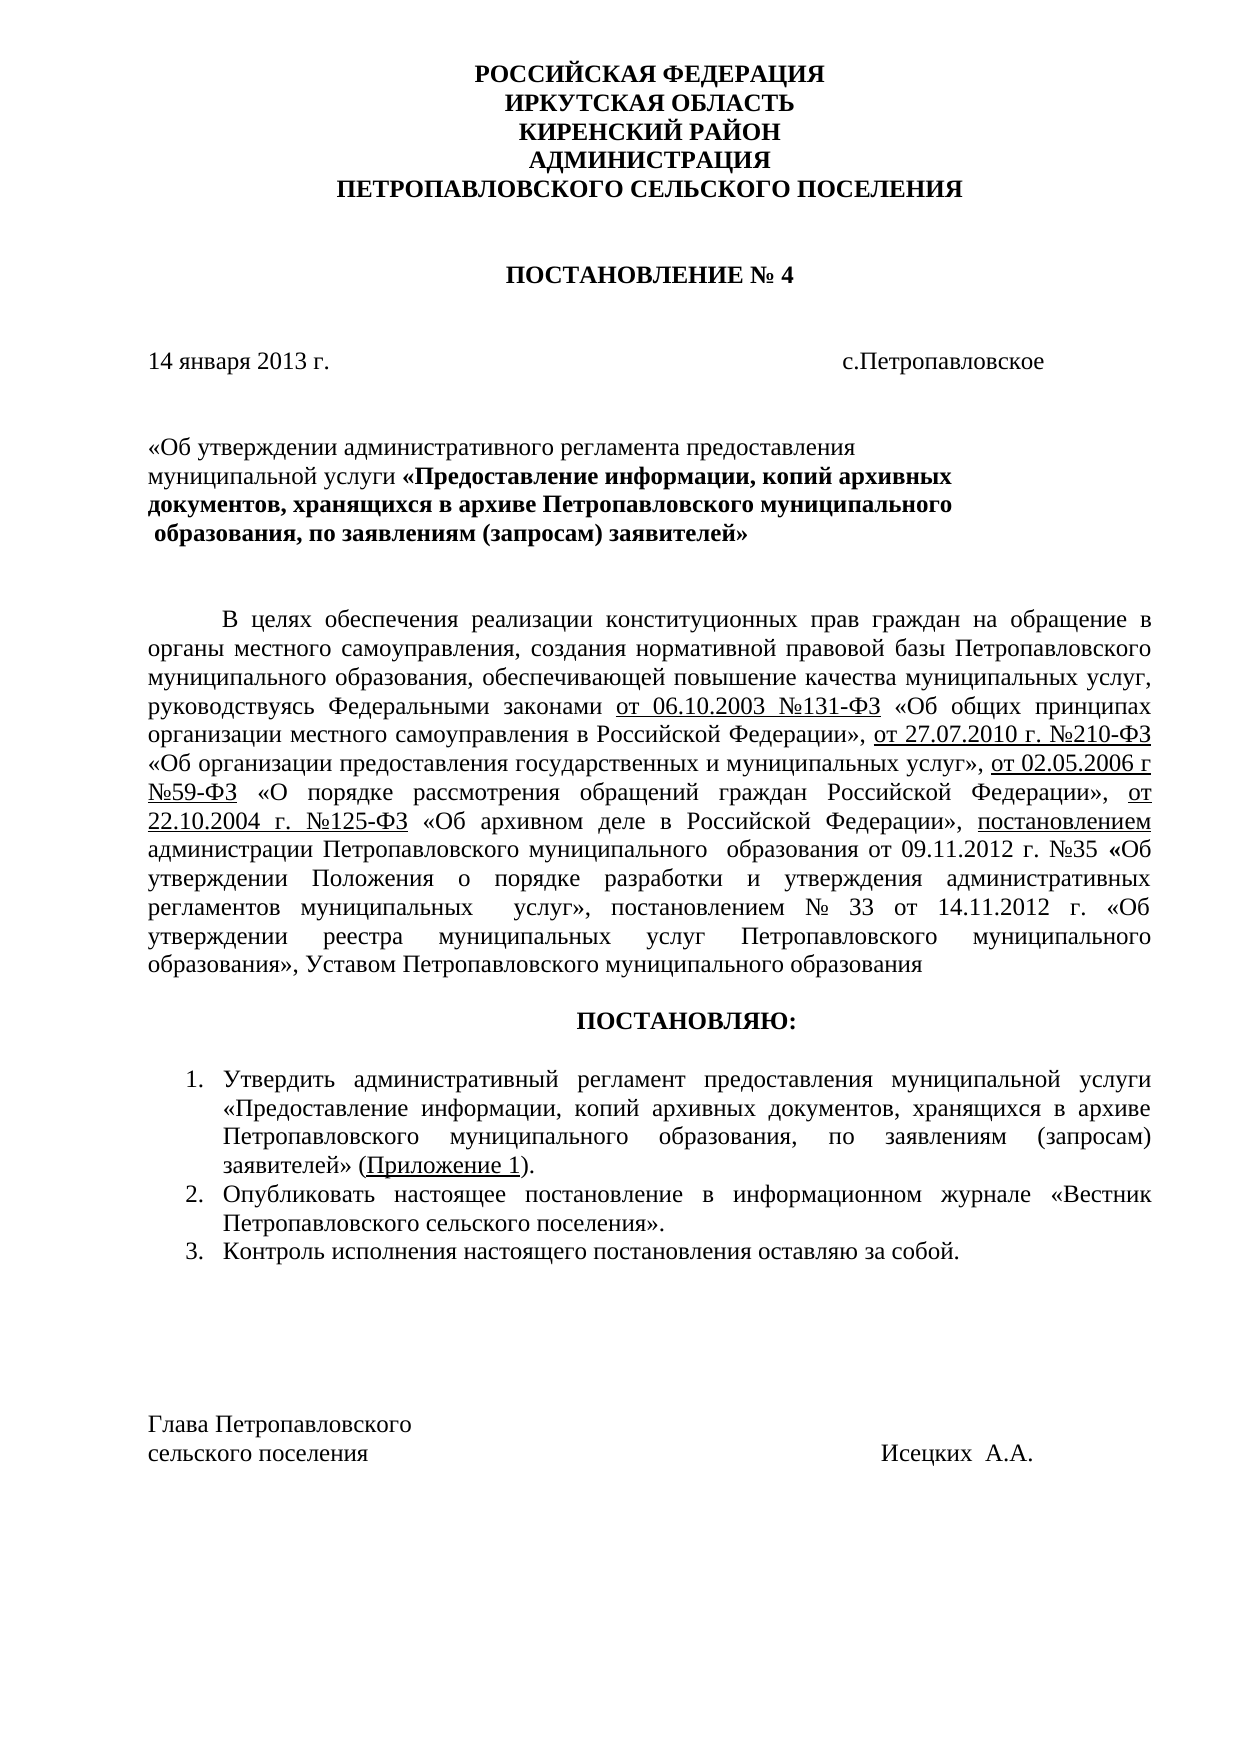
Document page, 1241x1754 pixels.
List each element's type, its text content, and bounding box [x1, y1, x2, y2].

text сельского поселения Исецких А.А. [148, 1438, 1152, 1466]
text ИРКУТСКАЯ ОБЛАСТЬ [148, 88, 1152, 117]
text Глава Петропавловского [148, 1409, 1152, 1438]
text ПЕТРОПАВЛОВСКОГО СЕЛЬСКОГО ПОСЕЛЕНИЯ [148, 174, 1152, 203]
text «Об утверждении административного регламента предоставления муниципальной услуги «Предоставление информации, копий архивных [148, 432, 1152, 489]
text документов, хранящихся в архиве Петропавловского муниципального [148, 489, 1152, 518]
text 14 января 2013 г. с.Петропавловское [148, 346, 1152, 374]
text ПОСТАНОВЛЯЮ: [148, 1006, 1152, 1035]
text В целях обеспечения реализации конституционных прав граждан на обращение в органы местного самоуправления, создания нормативной правовой базы Петропавловского муниципального образования, обеспечивающей повышение качества муниципальных услуг, руководствуясь Федеральными законами от 06.10.2003 №131-ФЗ «Об общих принципах организации местного самоуправления в Российской Федерации», от 27.07.2010 г. №210-ФЗ «Об организации предоставления государственных и муниципальных услуг», от 02.05.2006 г №59-ФЗ «О порядке рассмотрения обращений граждан Российской Федерации», от 22.10.2004 г. №125-ФЗ «Об архивном деле в Российской Федерации», постановлением администрации Петропавловского муниципального образования от 09.11.2012 г. №35 «Об утверждении Положения о порядке разработки и утверждения административных регламентов муниципальных услуг», постановлением № 33 от 14.11.2012 г. «Об утверждении реестра муниципальных услуг Петропавловского муниципального образования», Уставом Петропавловского муниципального образования [148, 604, 1152, 978]
text ПОСТАНОВЛЕНИЕ № 4 [148, 260, 1152, 289]
list Опубликовать настоящее постановление в информационном журнале «Вестник Петропавловского сельского поселения». [185, 1179, 1152, 1236]
list Контроль исполнения настоящего постановления оставляю за собой. [185, 1236, 1152, 1265]
text РОССИЙСКАЯ ФЕДЕРАЦИЯ [148, 59, 1152, 88]
text образования, по заявлениям (запросам) заявителей» [148, 518, 1152, 547]
text КИРЕНСКИЙ РАЙОН [148, 117, 1152, 145]
list Утвердить административный регламент предоставления муниципальной услуги «Предоставление информации, копий архивных документов, хранящихся в архиве Петропавловского муниципального образования, по заявлениям (запросам) заявителей» (Приложение 1). [185, 1064, 1152, 1179]
text АДМИНИСТРАЦИЯ [148, 145, 1152, 174]
